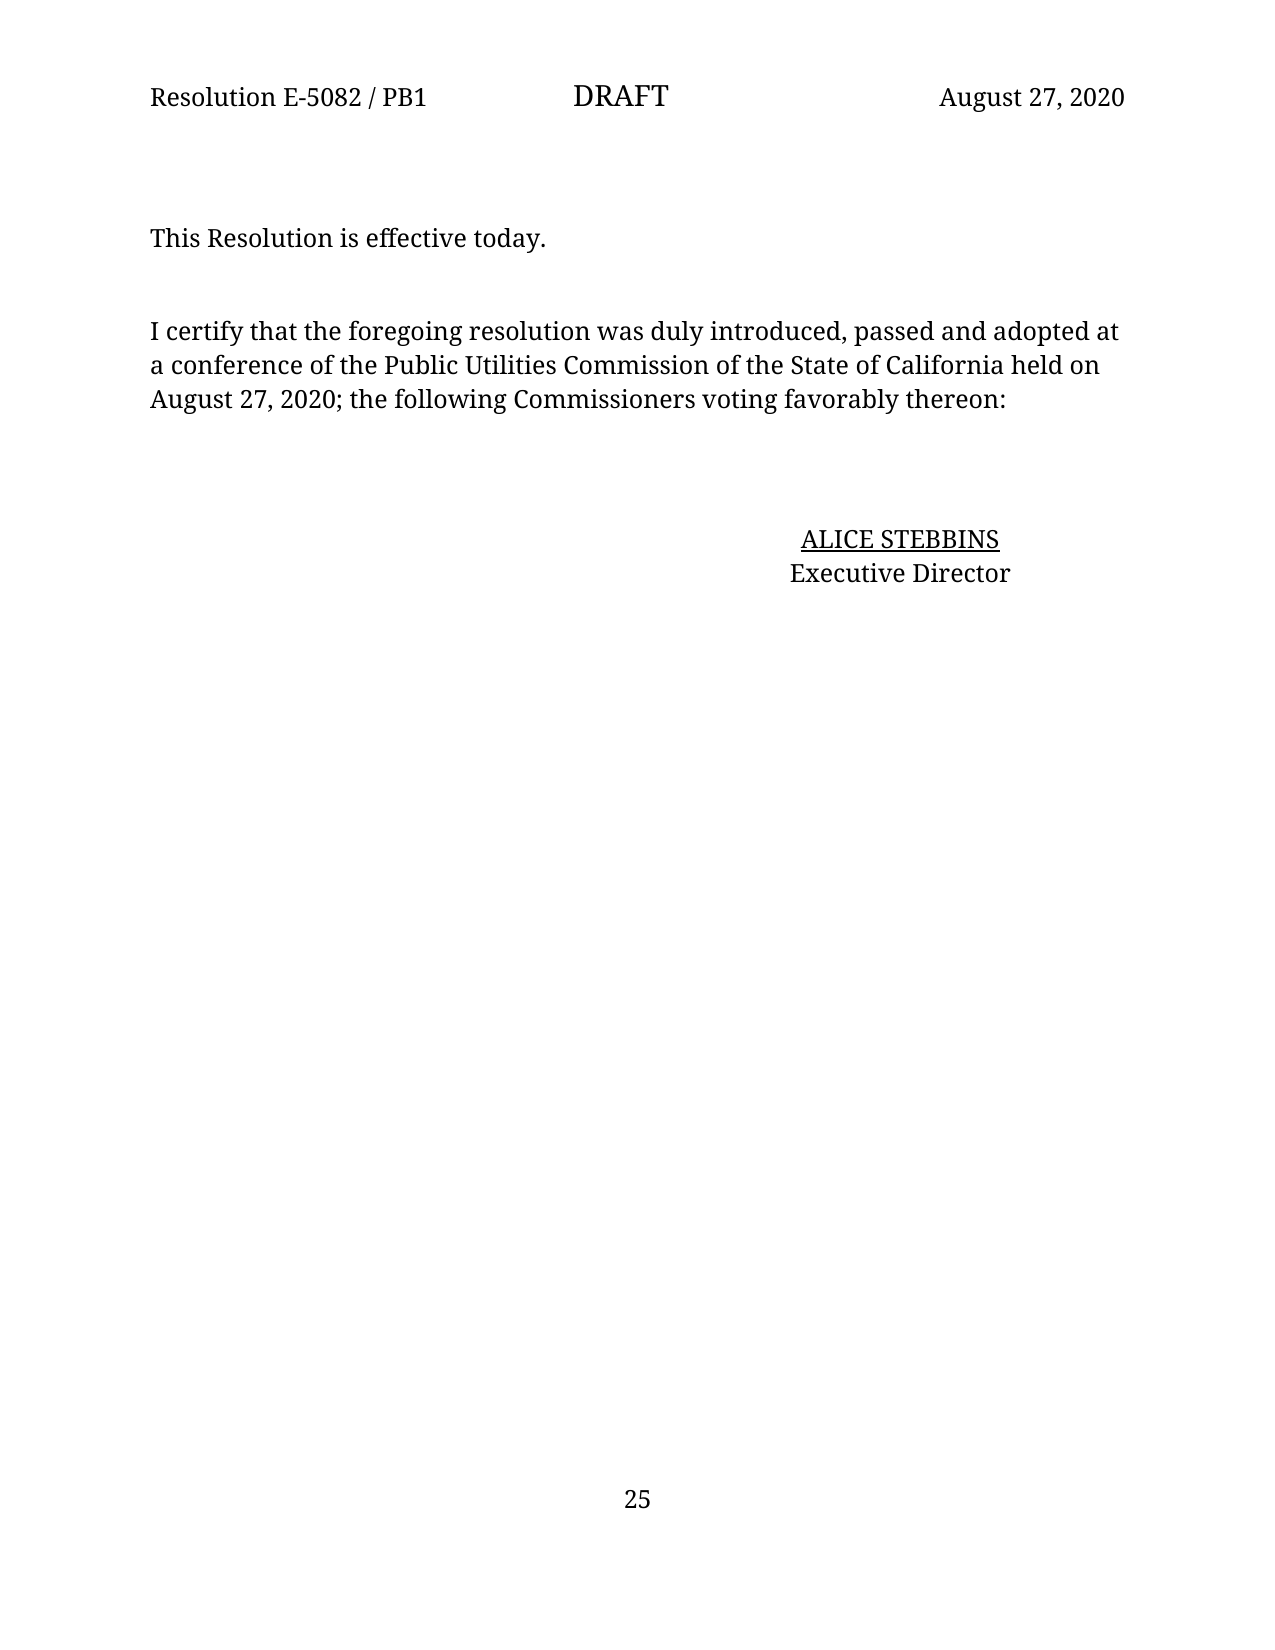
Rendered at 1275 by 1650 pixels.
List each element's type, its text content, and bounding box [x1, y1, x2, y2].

text Executive Director [150, 555, 1003, 589]
text This Resolution is effective today. [150, 220, 1125, 254]
text ALICE STEBBINS [150, 521, 1125, 555]
text I certify that the foregoing resolution was duly introduced, passed and adopted at a conference of the Public Utilities Commission of the State of California held on August 27, 2020; the following Commissioners voting favorably thereon: [150, 313, 1125, 416]
